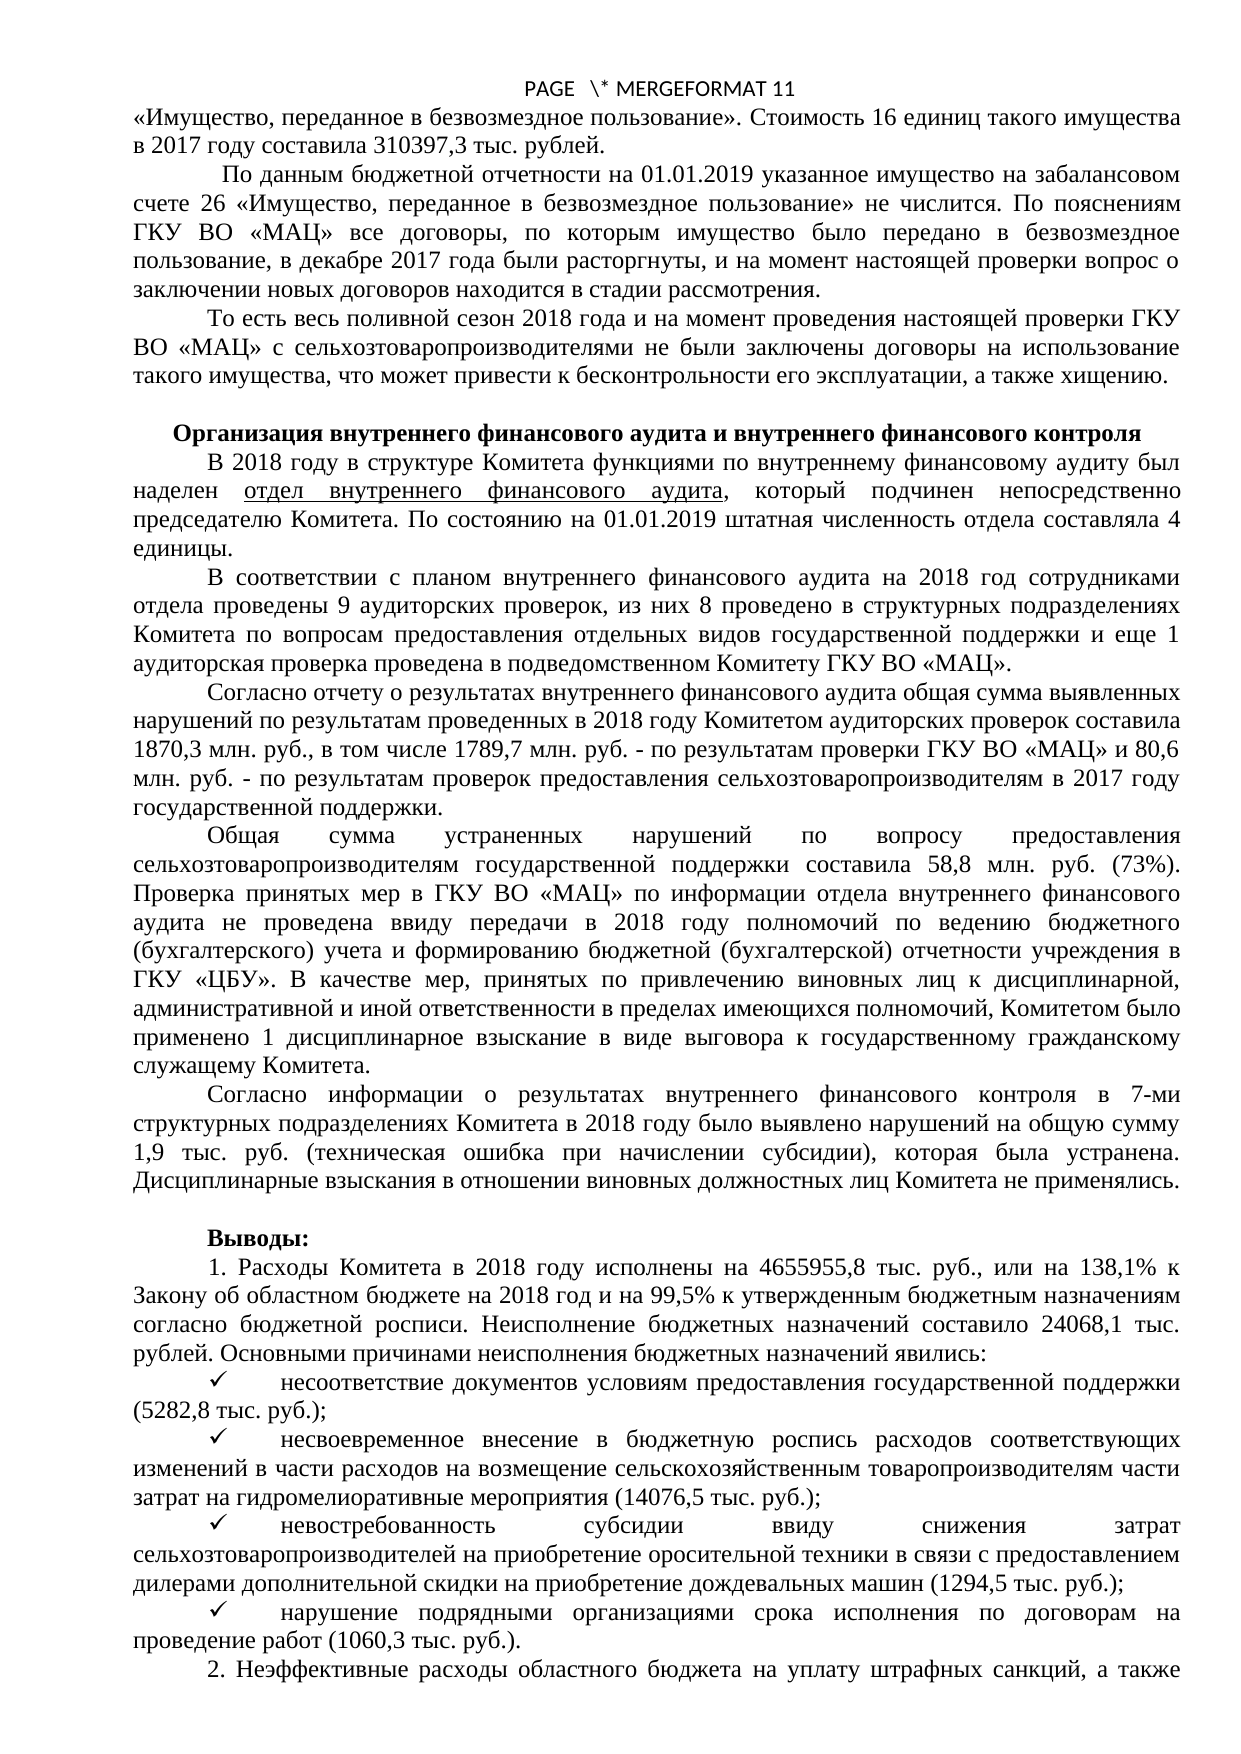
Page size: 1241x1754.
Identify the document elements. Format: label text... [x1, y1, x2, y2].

list несоответствие документов условиям предоставления государственной поддержки (5282,8 тыс. руб.); [133, 1367, 1181, 1424]
list Общая сумма устраненных нарушений по вопросу предоставления сельхозтоваропроизводителям государственной поддержки составила 58,8 млн. руб. (73%). Проверка принятых мер в ГКУ ВО «МАЦ» по информации отдела внутреннего финансового аудита не проведена ввиду передачи в 2018 году полномочий по ведению бюджетного (бухгалтерского) учета и формированию бюджетной (бухгалтерской) отчетности учреждения в ГКУ «ЦБУ». В качестве мер, принятых по привлечению виновных лиц к дисциплинарной, административной и иной ответственности в пределах имеющихся полномочий, Комитетом было применено 1 дисциплинарное взыскание в виде выговора к государственному гражданскому служащему Комитета. [133, 821, 1181, 1079]
list В соответствии с планом внутреннего финансового аудита на 2018 год сотрудниками отдела проведены 9 аудиторских проверок, из них 8 проведено в структурных подразделениях Комитета по вопросам предоставления отдельных видов государственной поддержки и еще 1 аудиторская проверка проведена в подведомственном Комитету ГКУ ВО «МАЦ». [133, 562, 1181, 677]
list несвоевременное внесение в бюджетную роспись расходов соответствующих изменений в части расходов на возмещение сельскохозяйственным товаропроизводителям части затрат на гидромелиоративные мероприятия (14076,5 тыс. руб.); [133, 1424, 1181, 1511]
text То есть весь поливной сезон 2018 года и на момент проведения настоящей проверки ГКУ ВО «МАЦ» с сельхозтоваропроизводителями не были заключены договоры на использование такого имущества, что может привести к бесконтрольности его эксплуатации, а также хищению. [133, 303, 1181, 389]
list нарушение подрядными организациями срока исполнения по договорам на проведение работ (1060,3 тыс. руб.). [133, 1597, 1181, 1654]
list В 2018 году в структуре Комитета функциями по внутреннему финансовому аудиту был наделен отдел внутреннего финансового аудита, который подчинен непосредственно председателю Комитета. По состоянию на 01.01.2019 штатная численность отдела составляла 4 единицы. [133, 447, 1181, 562]
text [133, 1654, 1181, 1683]
list невостребованность субсидии ввиду снижения затрат сельхозтоваропроизводителей на приобретение оросительной техники в связи с предоставлением дилерами дополнительной скидки на приобретение дождевальных машин (1294,5 тыс. руб.); [133, 1511, 1181, 1597]
text По данным бюджетной отчетности на 01.01.2019 указанное имущество на забалансовом счете 26 «Имущество, переданное в безвозмездное пользование» не числится. По пояснениям ГКУ ВО «МАЦ» все договоры, по которым имущество было передано в безвозмездное пользование, в декабре 2017 года были расторгнуты, и на момент настоящей проверки вопрос о заключении новых договоров находится в стадии рассмотрения. [133, 159, 1181, 303]
text 1. Расходы Комитета в 2018 году исполнены на 4655955,8 тыс. руб., или на 138,1% к Закону об областном бюджете на 2018 год и на 99,5% к утвержденным бюджетным назначениям согласно бюджетной росписи. Неисполнение бюджетных назначений составило 24068,1 тыс. рублей. Основными причинами неисполнения бюджетных назначений явились: [133, 1252, 1181, 1367]
list Согласно отчету о результатах внутреннего финансового аудита общая сумма выявленных нарушений по результатам проведенных в 2018 году Комитетом аудиторских проверок составила 1870,3 млн. руб., в том числе 1789,7 млн. руб. - по результатам проверки ГКУ ВО «МАЦ» и 80,6 млн. руб. - по результатам проверок предоставления сельхозтоваропроизводителям в 2017 году государственной поддержки. [133, 677, 1181, 821]
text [133, 102, 1181, 159]
text Организация внутреннего финансового аудита и внутреннего финансового контроля [133, 418, 1181, 447]
text Выводы: [133, 1223, 1181, 1252]
list Согласно информации о результатах внутреннего финансового контроля в 7-ми структурных подразделениях Комитета в 2018 году было выявлено нарушений на общую сумму 1,9 тыс. руб. (техническая ошибка при начислении субсидии), которая была устранена. Дисциплинарные взыскания в отношении виновных должностных лиц Комитета не применялись. [133, 1079, 1181, 1194]
